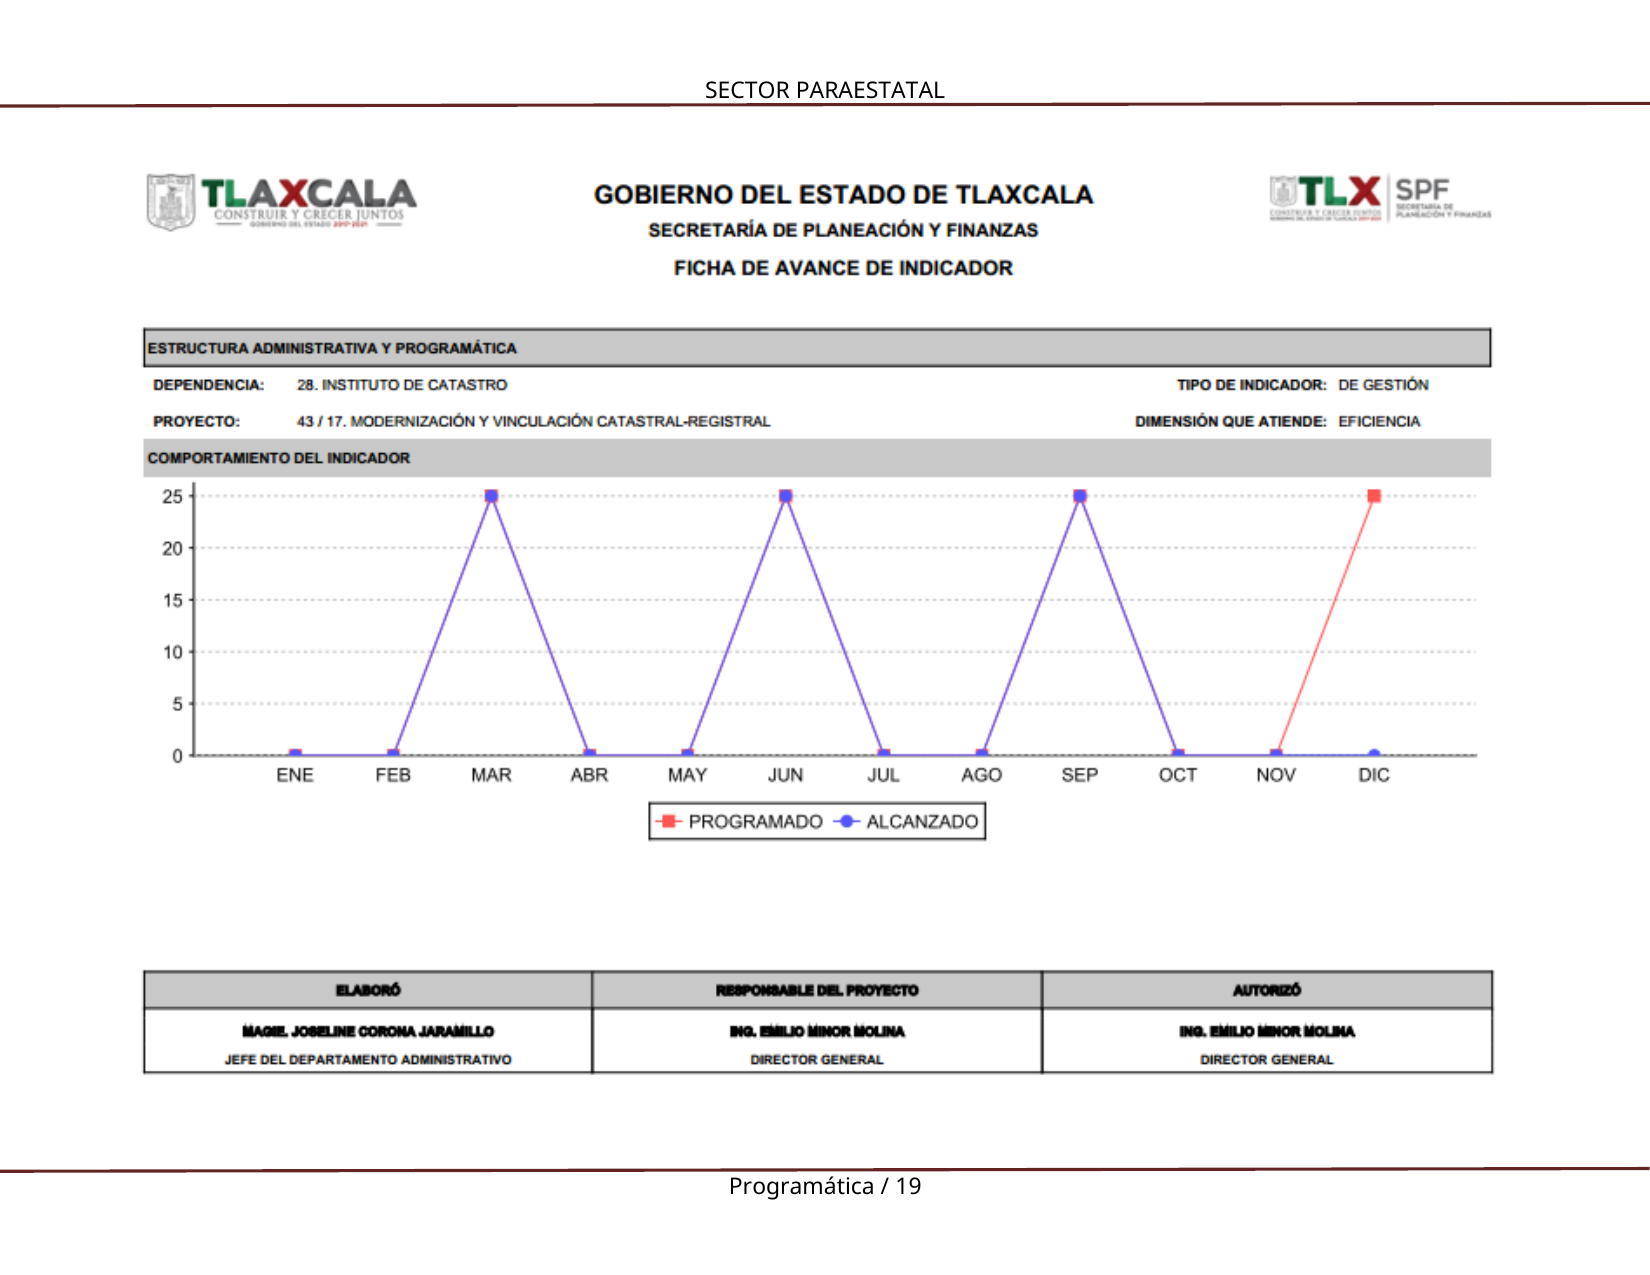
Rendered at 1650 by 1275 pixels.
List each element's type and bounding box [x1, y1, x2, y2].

picture [131, 150, 1519, 1083]
